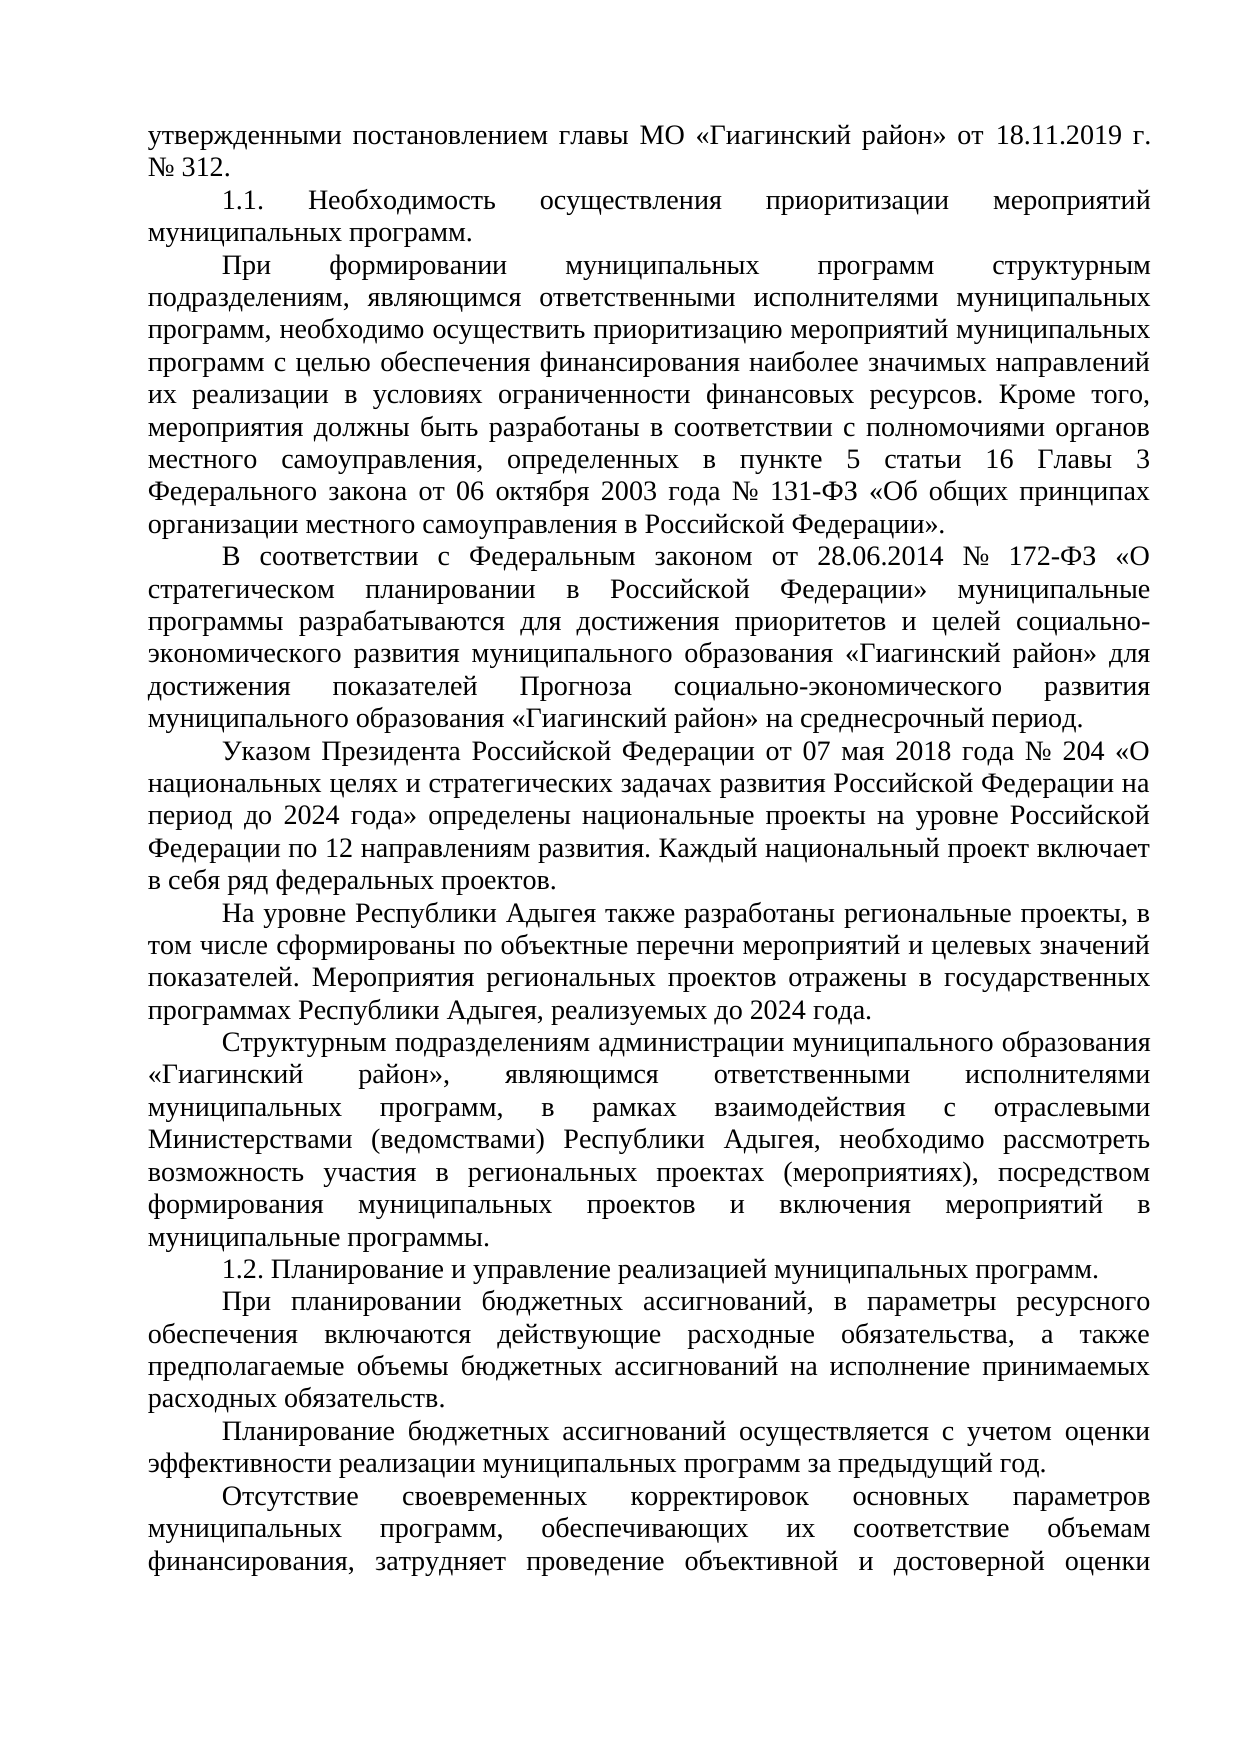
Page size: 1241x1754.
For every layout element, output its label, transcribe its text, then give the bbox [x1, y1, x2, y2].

text Планирование бюджетных ассигнований осуществляется с учетом оценки эффективности реализации муниципальных программ за предыдущий год. [148, 1414, 1152, 1479]
text В соответствии с Федеральным законом от 28.06.2014 № 172-ФЗ «О стратегическом планировании в Российской Федерации» муниципальные программы разрабатываются для достижения приоритетов и целей социально-экономического развития муниципального образования «Гиагинский район» для достижения показателей Прогноза социально-экономического развития муниципального образования «Гиагинский район» на среднесрочный период. [148, 539, 1152, 734]
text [148, 1479, 1152, 1576]
text Структурным подразделениям администрации муниципального образования «Гиагинский район», являющимся ответственными исполнителями муниципальных программ, в рамках взаимодействия с отраслевыми Министерствами (ведомствами) Республики Адыгея, необходимо рассмотреть возможность участия в региональных проектах (мероприятиях), посредством формирования муниципальных проектов и включения мероприятий в муниципальные программы. [148, 1025, 1152, 1252]
text На уровне Республики Адыгея также разработаны региональные проекты, в том числе сформированы по объектные перечни мероприятий и целевых значений показателей. Мероприятия региональных проектов отражены в государственных программах Республики Адыгея, реализуемых до 2024 года. [148, 896, 1152, 1025]
text При планировании бюджетных ассигнований, в параметры ресурсного обеспечения включаются действующие расходные обязательства, а также предполагаемые объемы бюджетных ассигнований на исполнение принимаемых расходных обязательств. [148, 1284, 1152, 1414]
text 1.2. Планирование и управление реализацией муниципальных программ. [148, 1252, 1152, 1284]
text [148, 118, 1152, 183]
text 1.1. Необходимость осуществления приоритизации мероприятий муниципальных программ. [148, 183, 1152, 248]
text Указом Президента Российской Федерации от 07 мая 2018 года № 204 «О национальных целях и стратегических задачах развития Российской Федерации на период до 2024 года» определены национальные проекты на уровне Российской Федерации по 12 направлениям развития. Каждый национальный проект включает в себя ряд федеральных проектов. [148, 734, 1152, 896]
text При формировании муниципальных программ структурным подразделениям, являющимся ответственными исполнителями муниципальных программ, необходимо осуществить приоритизацию мероприятий муниципальных программ с целью обеспечения финансирования наиболее значимых направлений их реализации в условиях ограниченности финансовых ресурсов. Кроме того, мероприятия должны быть разработаны в соответствии с полномочиями органов местного самоуправления, определенных в пункте 5 статьи 16 Главы 3 Федерального закона от 06 октября 2003 года № 131-ФЗ «Об общих принципах организации местного самоуправления в Российской Федерации». [148, 248, 1152, 539]
